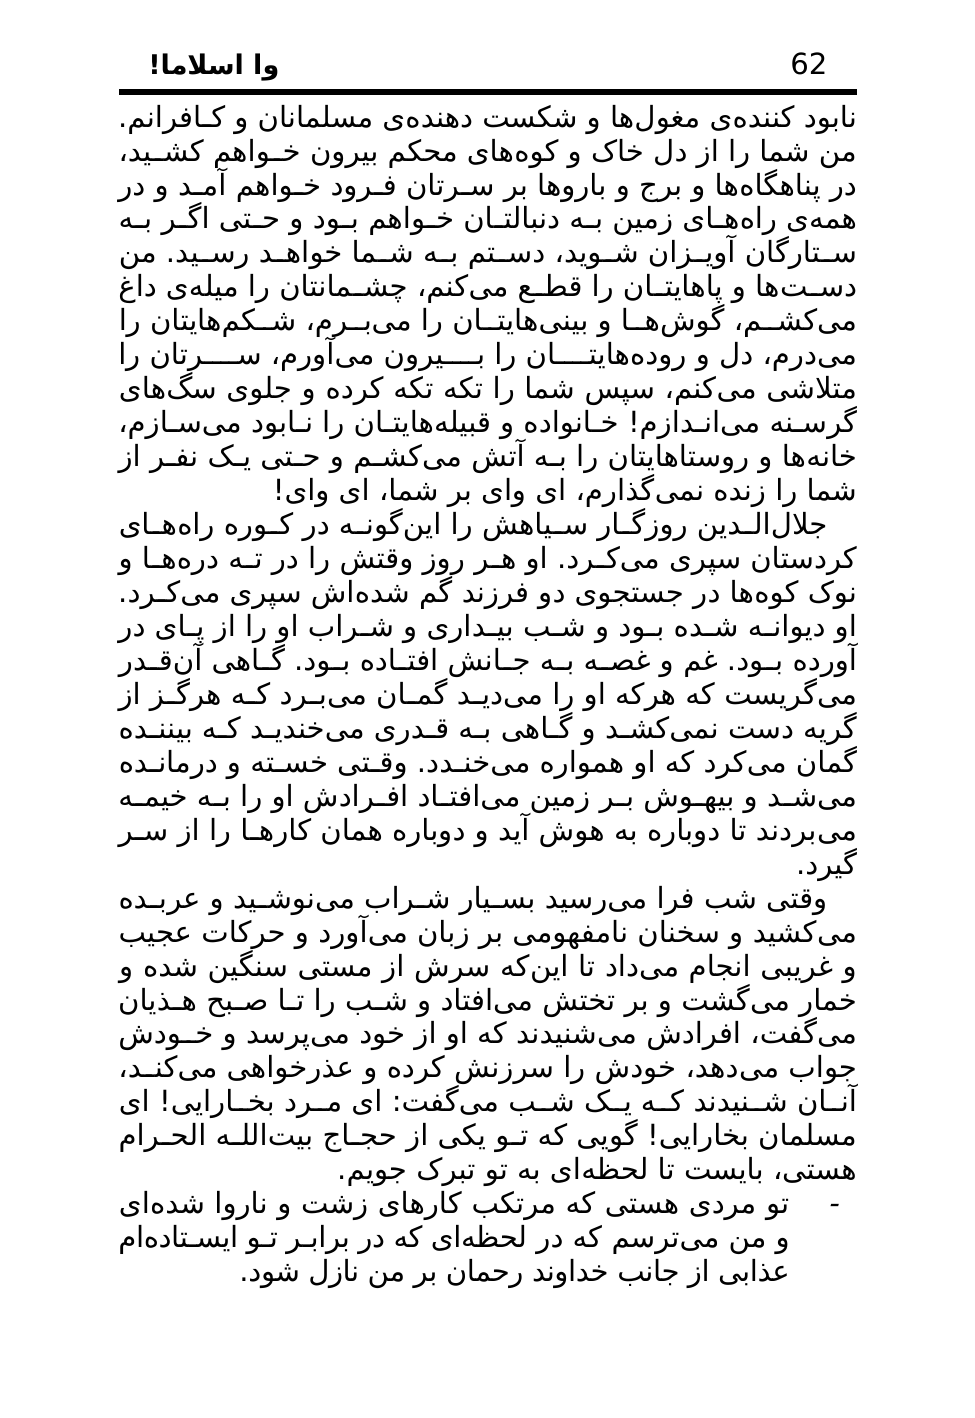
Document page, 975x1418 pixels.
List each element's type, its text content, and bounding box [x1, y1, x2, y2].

list تو مردی هستی که مرتکب کارهای زشت و ناروا شده‌ای و من می‌ترسم که در لحظه‌ای که در برابر تو ایستاده‌ام عذابی از جانب خداوند رحمان بر من نازل شود. [118, 1187, 827, 1288]
text وقتی شب فرا می‌رسید بسیار شراب می‌نوشید و عربده می‌کشید و سخنان نامفهومی بر زبان می‌آورد و حرکات عجیب و غریبی انجام می‌داد تا این‌که سرش از مستی سنگین شده و خمار می‌گشت و بر تختش می‌افتاد و شب را تا صبح هذیان می‌گفت، افرادش می‌شنیدند که او از خود می‌پرسد و خودش جواب می‌دهد، خودش را سرزنش کرده و عذرخواهی می‌کند، آنان شنیدند که یک شب می‌گفت: ای مرد بخارایی! ای مسلمان بخارایی! گویی که تو یکی از حجاج بیت‌‌الله ‌الحرام هستی، بایست تا لحظه‌ای به تو تبرک جویم. [118, 881, 857, 1187]
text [118, 100, 857, 507]
text جلال‌الدین روزگار سیاهش را این‌گونه در کوره راه‌های کردستان سپری می‌کرد. او هر روز وقتش را در ته دره‌ها و نوک کوه‌ها در جستجوی دو فرزند گم شده‌اش سپری می‌کرد. او دیوانه شده بود و شب بیداری و شراب او را از پای در آورده بود. غم و غصه به جانش افتاده بود. گاهی آن‌قدر می‌گریست که هرکه او را می‌دید گمان می‌برد که هرگز از گریه دست نمی‌کشد و گاهی به قدری می‌خندید که بیننده گمان می‌کرد که او همواره می‌خندد. وقتی خسته و درمانده می‌شد و بیهوش بر زمین می‌افتاد افرادش او را به خیمه می‌بردند تا دوباره به هوش آید و دوباره همان کارها را از سر گیرد. [118, 507, 857, 881]
